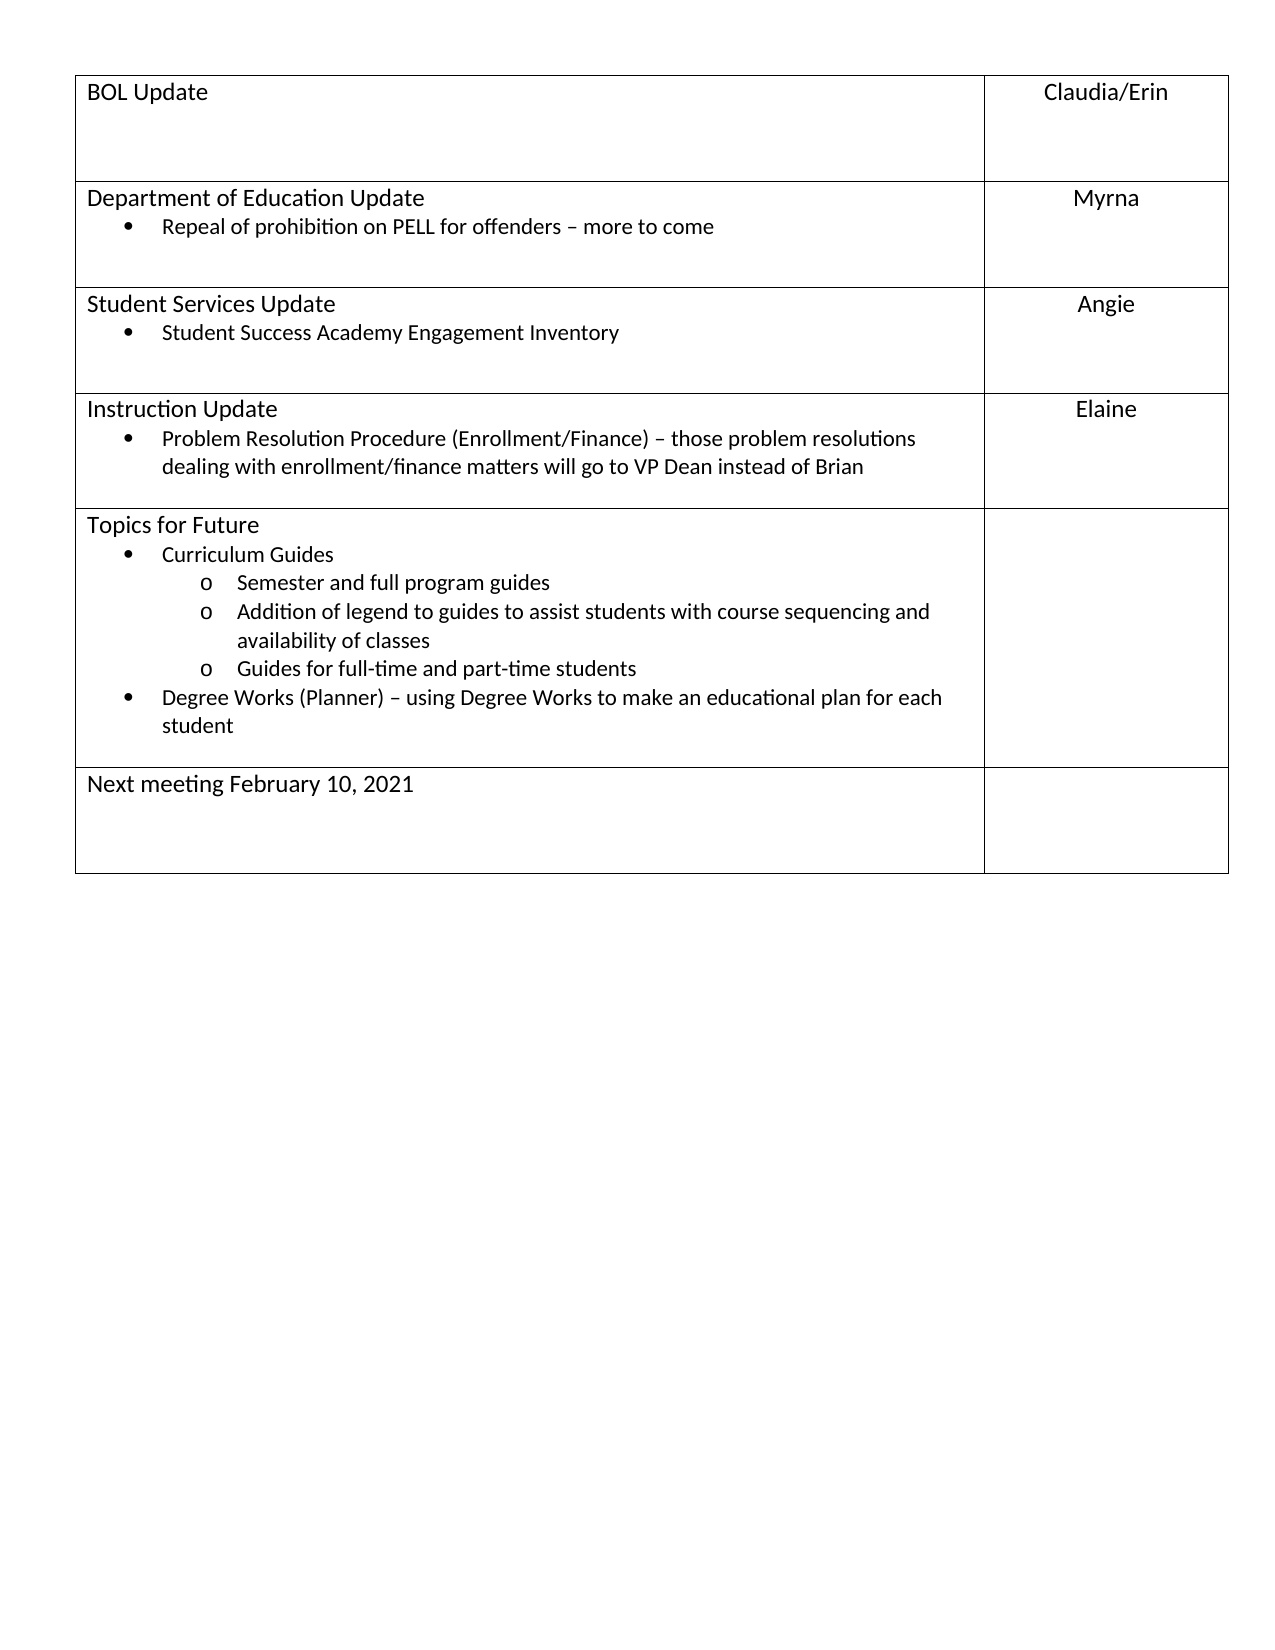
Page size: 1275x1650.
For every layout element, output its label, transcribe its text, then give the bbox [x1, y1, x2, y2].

table_cell [985, 509, 1228, 767]
table_cell Instruction Update Problem Resolution Procedure (Enrollment/Finance) – those problem resolutions dealing with enrollment/finance matters will go to VP Dean instead of Brian [76, 394, 984, 508]
table_cell Angie [985, 288, 1228, 392]
table_cell Next meeting February 10, 2021 [76, 768, 984, 873]
table_cell Elaine [985, 394, 1228, 508]
table_cell [985, 768, 1228, 873]
table_cell Claudia/Erin [985, 76, 1228, 181]
table_cell Topics for Future Curriculum Guides Semester and full program guides Addition of legend to guides to assist students with course sequencing and availability of classes Guides for full-time and part-time students Degree Works (Planner) – using Degree Works to make an educational plan for each student [76, 509, 984, 767]
table_cell Myrna [985, 182, 1228, 287]
table_cell BOL Update [76, 76, 984, 181]
table_cell Student Services Update Student Success Academy Engagement Inventory [76, 288, 984, 392]
table_cell Department of Education Update Repeal of prohibition on PELL for offenders – more to come [76, 182, 984, 287]
